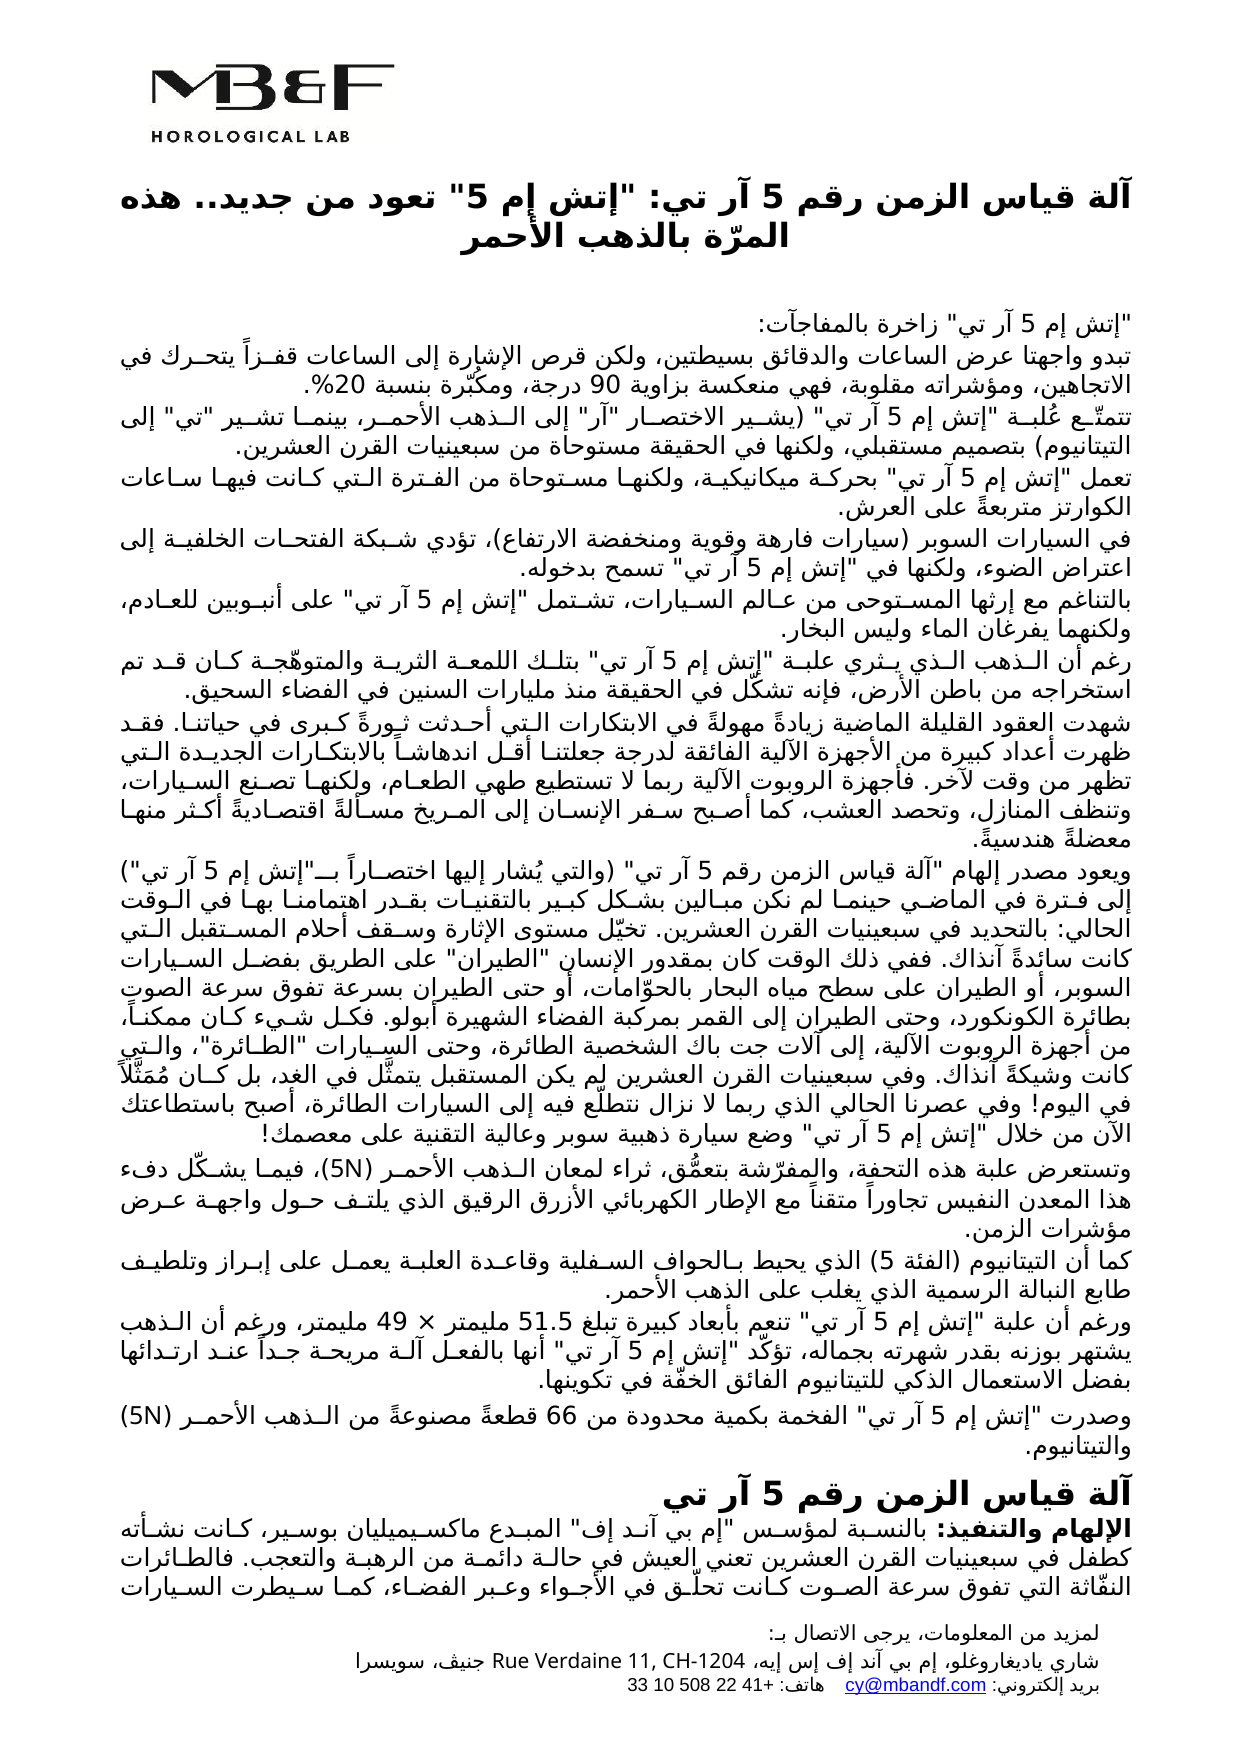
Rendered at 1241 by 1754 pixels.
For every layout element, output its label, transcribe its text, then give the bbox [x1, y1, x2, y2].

text تعمل "إتش إم 5 آر تي" بحركة ميكانيكية، ولكنها مستوحاة من الفترة التي كانت فيها ساعات الكوارتز متربعةً على العرش. [119, 463, 1132, 521]
text في السيارات السوبر (سيارات فارهة وقوية ومنخفضة الارتفاع)، تؤدي شبكة الفتحات الخلفية إلى اعتراض الضوء، ولكنها في "إتش إم 5 آر تي" تسمح بدخوله. [119, 524, 1132, 583]
text ويعود مصدر إلهام "آلة قياس الزمن رقم 5 آر تي" (والتي يُشار إليها اختصاراً بـ"إتش إم 5 آر تي") إلى فترة في الماضي حينما لم نكن مبالين بشكل كبير بالتقنيات بقدر اهتمامنا بها في الوقت الحالي: بالتحديد في سبعينيات القرن العشرين. تخيّل مستوى الإثارة وسقف أحلام المستقبل التي كانت سائدةً آنذاك. ففي ذلك الوقت كان بمقدور الإنسان "الطيران" على الطريق بفضل السيارات السوبر، أو الطيران على سطح مياه البحار بالحوّامات، أو حتى الطيران بسرعة تفوق سرعة الصوت بطائرة الكونكورد، وحتى الطيران إلى القمر بمركبة الفضاء الشهيرة أبولو. فكل شيء كان ممكناً، من أجهزة الروبوت الآلية، إلى آلات جت باك الشخصية الطائرة، وحتى السيارات "الطائرة"، والتي كانت وشيكةً آنذاك. وفي سبعينيات القرن العشرين لم يكن المستقبل يتمثَّل في الغد، بل كان مُمَثَّلاً في اليوم! وفي عصرنا الحالي الذي ربما لا نزال نتطلّع فيه إلى السيارات الطائرة، أصبح باستطاعتك الآن من خلال "إتش إم 5 آر تي" وضع سيارة ذهبية سوبر وعالية التقنية على معصمك! [119, 856, 1132, 1148]
text كما أن التيتانيوم (الفئة 5) الذي يحيط بالحواف السفلية وقاعدة العلبة يعمل على إبراز وتلطيف طابع النبالة الرسمية الذي يغلب على الذهب الأحمر. [119, 1246, 1132, 1304]
text وصدرت "إتش إم 5 آر تي" الفخمة بكمية محدودة من 66 قطعةً مصنوعةً من الذهب الأحمر (5N) والتيتانيوم. [119, 1397, 1132, 1461]
text تتمتّع عُلبة "إتش إم 5 آر تي" (يشير الاختصار "آر" إلى الذهب الأحمر، بينما تشير "تي" إلى التيتانيوم) بتصميم مستقبلي، ولكنها في الحقيقة مستوحاة من سبعينيات القرن العشرين. [119, 402, 1132, 460]
text تبدو واجهتا عرض الساعات والدقائق بسيطتين، ولكن قرص الإشارة إلى الساعات قفزاً يتحرك في الاتجاهين، ومؤشراته مقلوبة، فهي منعكسة بزاوية 90 درجة، ومكُبّرة بنسبة 20%. [119, 341, 1132, 399]
picture [147, 59, 399, 147]
text رغم أن الذهب الذي يثري علبة "إتش إم 5 آر تي" بتلك اللمعة الثرية والمتوهّجة كان قد تم استخراجه من باطن الأرض، فإنه تشكّل في الحقيقة منذ مليارات السنين في الفضاء السحيق. [119, 647, 1132, 705]
text "إتش إم 5 آر تي" زاخرة بالمفاجآت: [119, 309, 1132, 338]
text شهدت العقود القليلة الماضية زيادةً مهولةً في الابتكارات التي أحدثت ثورةً كبرى في حياتنا. فقد ظهرت أعداد كبيرة من الأجهزة الآلية الفائقة لدرجة جعلتنا أقل اندهاشاً بالابتكارات الجديدة التي تظهر من وقت لآخر. فأجهزة الروبوت الآلية ربما لا تستطيع طهي الطعام، ولكنها تصنع السيارات، وتنظف المنازل، وتحصد العشب، كما أصبح سفر الإنسان إلى المريخ مسألةً اقتصاديةً أكثر منها معضلةً هندسيةً. [119, 708, 1132, 853]
text آلة قياس الزمن رقم 5 آر تي [119, 1475, 1132, 1514]
text ورغم أن علبة "إتش إم 5 آر تي" تنعم بأبعاد كبيرة تبلغ 51.5 مليمتر × 49 مليمتر، ورغم أن الذهب يشتهر بوزنه بقدر شهرته بجماله، تؤكّد "إتش إم 5 آر تي" أنها بالفعل آلة مريحة جداً عند ارتدائها بفضل الاستعمال الذكي للتيتانيوم الفائق الخفّة في تكوينها. [119, 1307, 1132, 1395]
text بالتناغم مع إرثها المستوحى من عالم السيارات، تشتمل "إتش إم 5 آر تي" على أنبوبين للعادم، ولكنهما يفرغان الماء وليس البخار. [119, 585, 1132, 644]
text وتستعرض علبة هذه التحفة، والمفرّشة بتعمُّق، ثراء لمعان الذهب الأحمر (5N)، فيما يشكّل دفء هذا المعدن النفيس تجاوراً متقناً مع الإطار الكهربائي الأزرق الرقيق الذي يلتف حول واجهة عرض مؤشرات الزمن. [119, 1151, 1132, 1243]
text آلة قياس الزمن رقم 5 آر تي: "إتش إم 5" تعود من جديد.. هذه المرّة بالذهب الأحمر [119, 177, 1132, 255]
